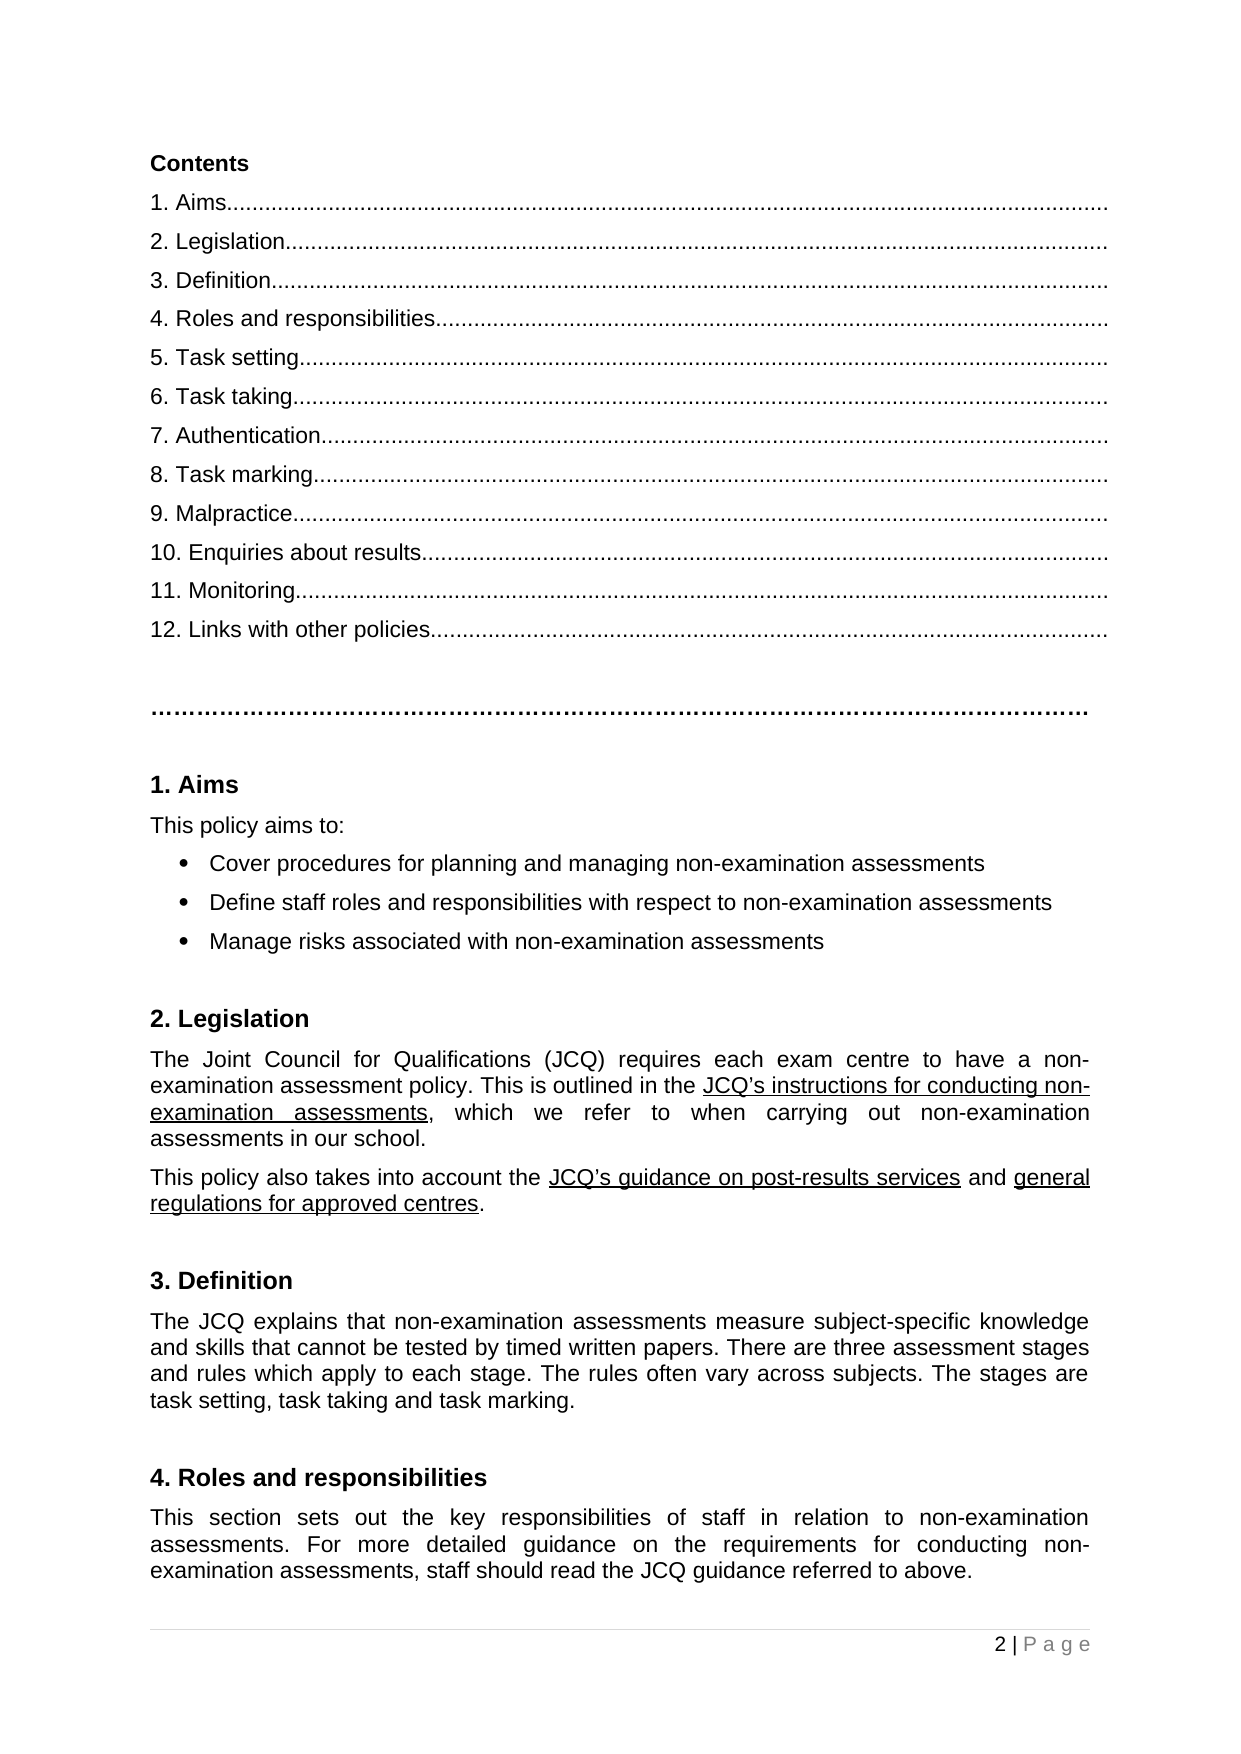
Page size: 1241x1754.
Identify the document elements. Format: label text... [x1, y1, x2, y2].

text 4. Roles and responsibilities 2 [150, 305, 1090, 332]
text The Joint Council for Qualifications (JCQ) requires each exam centre to have a non-examination assessment policy. This is outlined in the JCQ’s instructions for conducting non-examination assessments, which we refer to when carrying out non-examination assessments in our school. [150, 1046, 1090, 1151]
text 3. Definition 2 [150, 267, 1090, 293]
text 9. Malpractice 6 [150, 500, 1090, 526]
text The JCQ explains that non-examination assessments measure subject-specific knowledge and skills that cannot be tested by timed written papers. There are three assessment stages and rules which apply to each stage. The rules often vary across subjects. The stages are task setting, task taking and task marking. [150, 1308, 1090, 1413]
text 6. Task taking 4 [150, 383, 1090, 409]
text This policy aims to: [150, 812, 1090, 838]
text This section sets out the key responsibilities of staff in relation to non-examination assessments. For more detailed guidance on the requirements for conducting non-examination assessments, staff should read the JCQ guidance referred to above. [150, 1504, 1090, 1583]
text 1. Aims 2 [150, 189, 1090, 215]
subtitle 2. Legislation [150, 1004, 1090, 1033]
list Cover procedures for planning and managing non-examination assessments [179, 850, 1090, 877]
text 2. Legislation 2 [150, 228, 1090, 254]
text This policy also takes into account the JCQ’s guidance on post-results services and general regulations for approved centres. [150, 1164, 1090, 1216]
subtitle 3. Definition [150, 1266, 1090, 1295]
subtitle 4. Roles and responsibilities [150, 1463, 1090, 1492]
text 7. Authentication 5 [150, 422, 1090, 448]
text 10. Enquiries about results 6 [150, 538, 1090, 565]
text 11. Monitoring 7 [150, 577, 1090, 604]
list Manage risks associated with non-examination assessments [179, 928, 1090, 954]
text 12. Links with other policies 7 [150, 616, 1090, 643]
text …………………………………………………………………………………………………………… [150, 694, 1090, 720]
text Contents [150, 150, 1090, 176]
text 8. Task marking 6 [150, 461, 1090, 487]
subtitle 1. Aims [150, 770, 1090, 799]
list Define staff roles and responsibilities with respect to non-examination assessments [179, 889, 1090, 916]
text 5. Task setting 4 [150, 344, 1090, 371]
